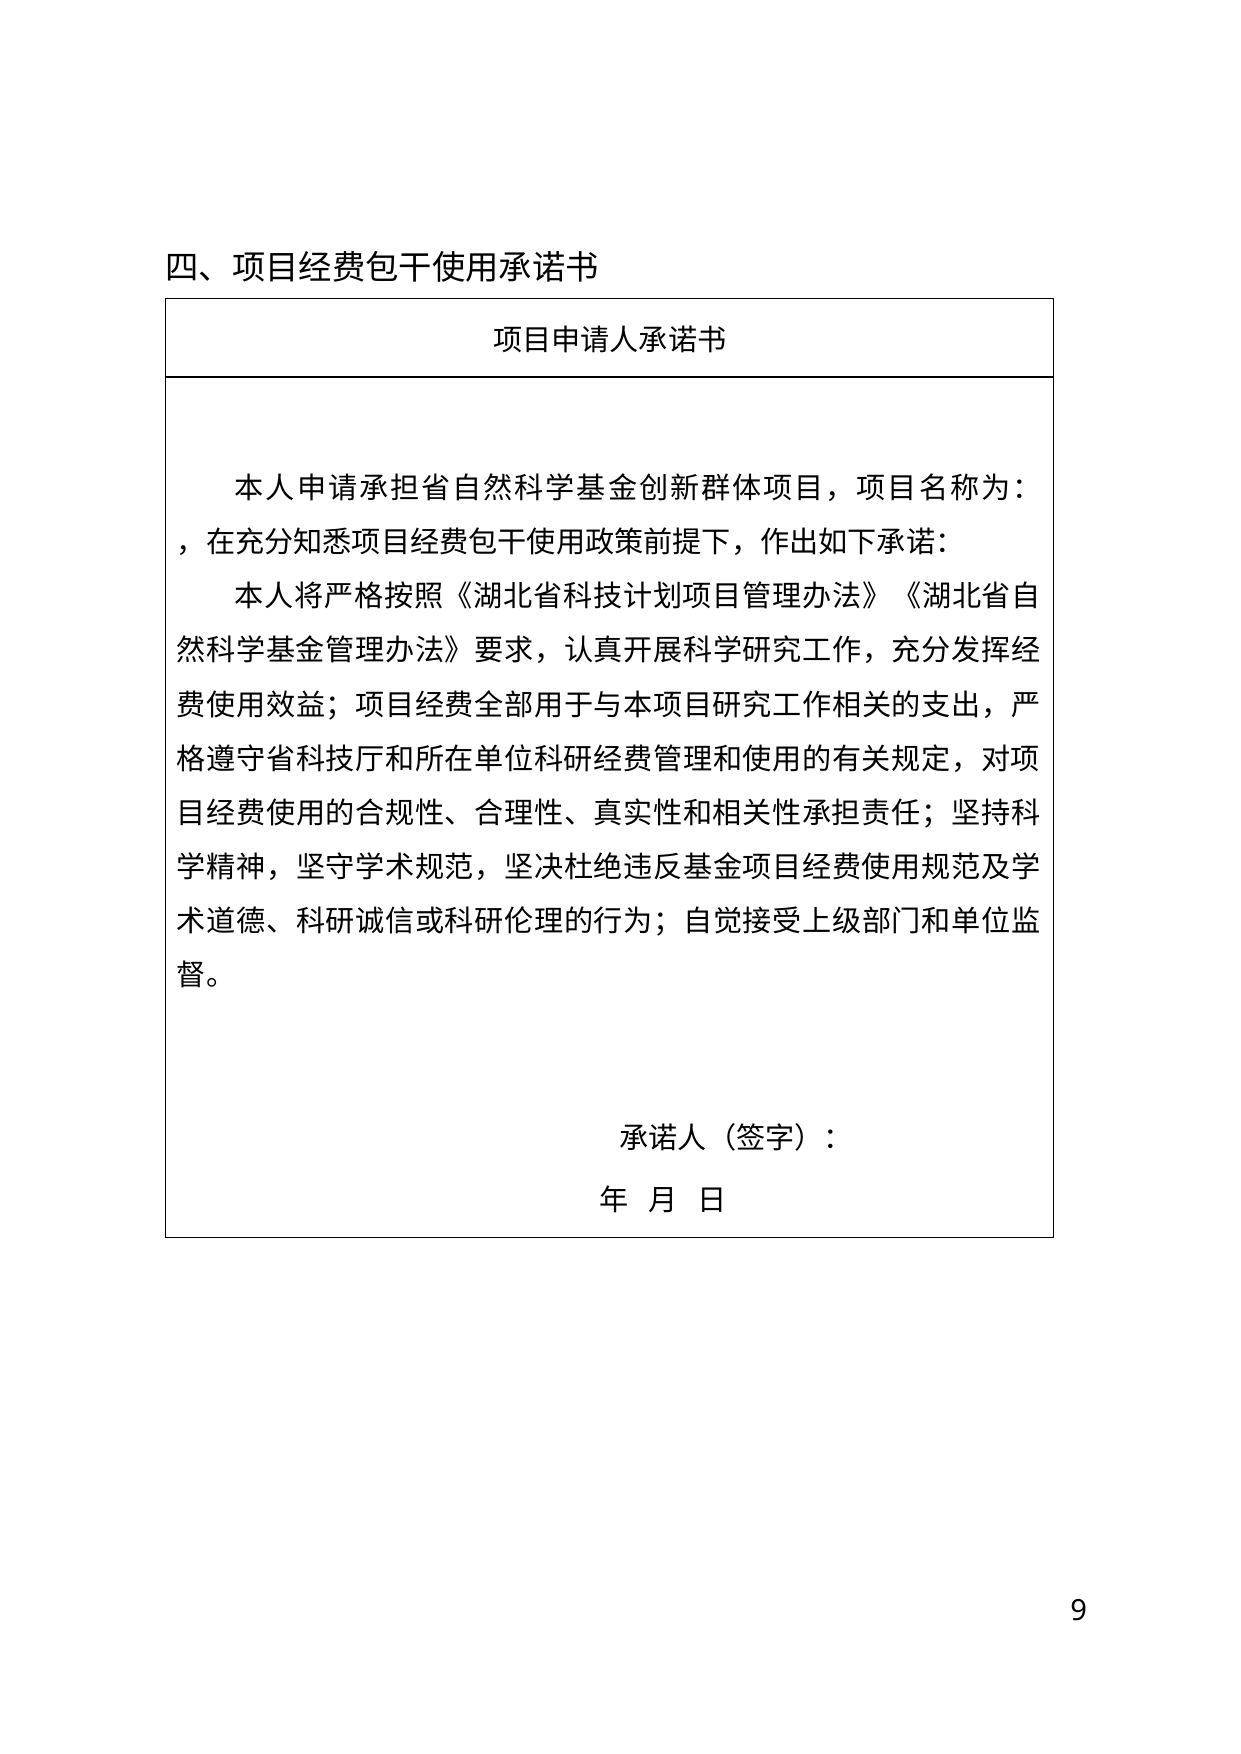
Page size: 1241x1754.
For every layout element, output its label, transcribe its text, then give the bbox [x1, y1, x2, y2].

text 四、项目经费包干使用承诺书 [165, 233, 1087, 298]
table_cell 本人申请承担省自然科学基金创新群体项目，项目名称为： ，在充分知悉项目经费包干使用政策前提下，作出如下承诺： 本人将严格按照《湖北省科技计划项目管理办法》《湖北省自然科学基金管理办法》要求，认真开展科学研究工作，充分发挥经费使用效益；项目经费全部用于与本项目研究工作相关的支出，严格遵守省科技厅和所在单位科研经费管理和使用的有关规定，对项目经费使用的合规性、合理性、真实性和相关性承担责任；坚持科学精神，坚守学术规范，坚决杜绝违反基金项目经费使用规范及学术道德、科研诚信或科研伦理的行为；自觉接受上级部门和单位监督。 承诺人（签字）： 年 月 日 [166, 378, 1053, 1237]
table_header 项目申请人承诺书 [166, 299, 1053, 376]
